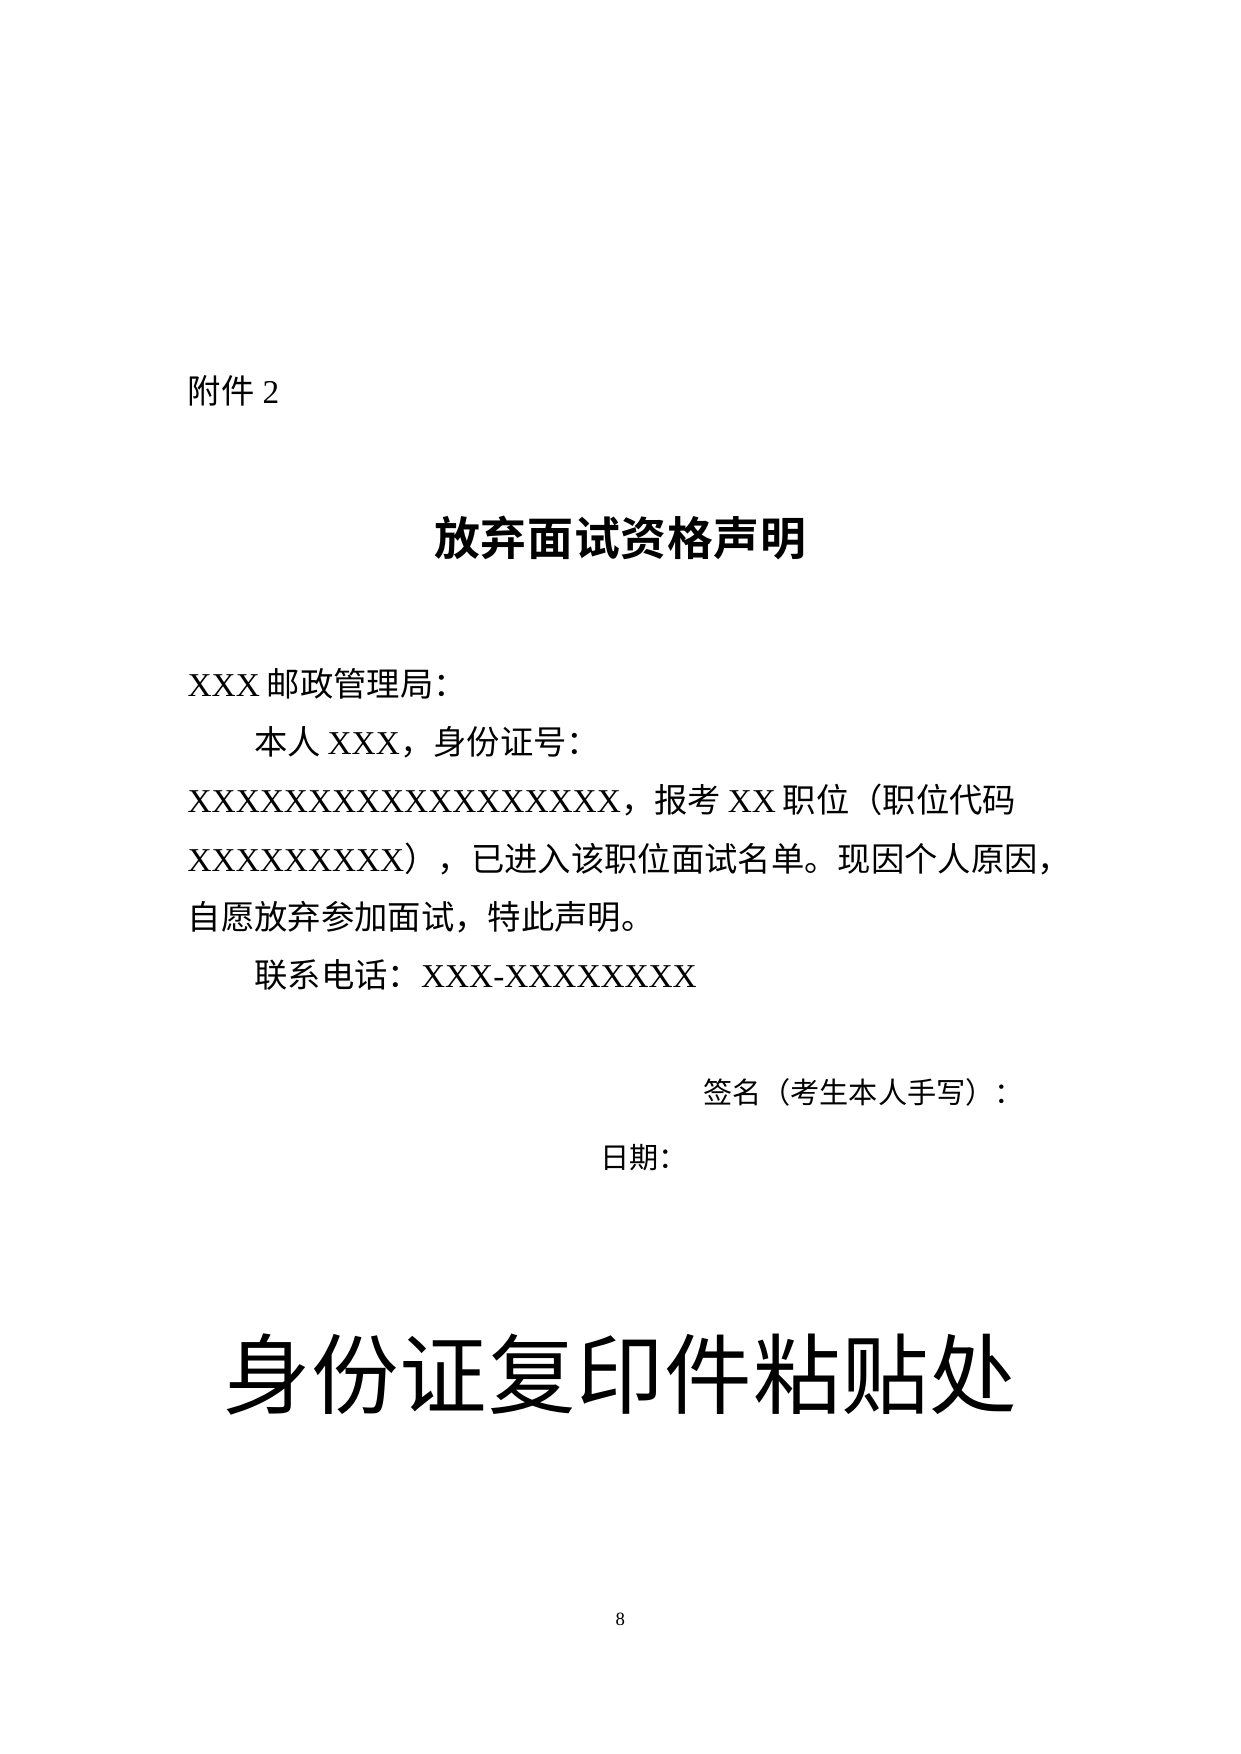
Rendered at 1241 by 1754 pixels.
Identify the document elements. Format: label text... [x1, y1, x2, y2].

text 本人XXX，身份证号：XXXXXXXXXXXXXXXXXX，报考XX职位（职位代码XXXXXXXXX），已进入该职位面试名单。现因个人原因，自愿放弃参加面试，特此声明。 [187, 708, 1053, 941]
text 附件2 [187, 357, 1053, 422]
text XXX邮政管理局： [187, 649, 1053, 708]
text 身份证复印件粘贴处 [187, 1304, 1053, 1434]
text 签名（考生本人手写）： [187, 1058, 1023, 1123]
text 联系电话：XXX-XXXXXXXX [187, 941, 1053, 999]
text 放弃面试资格声明 [187, 487, 1053, 584]
text 日期： [187, 1123, 1053, 1188]
